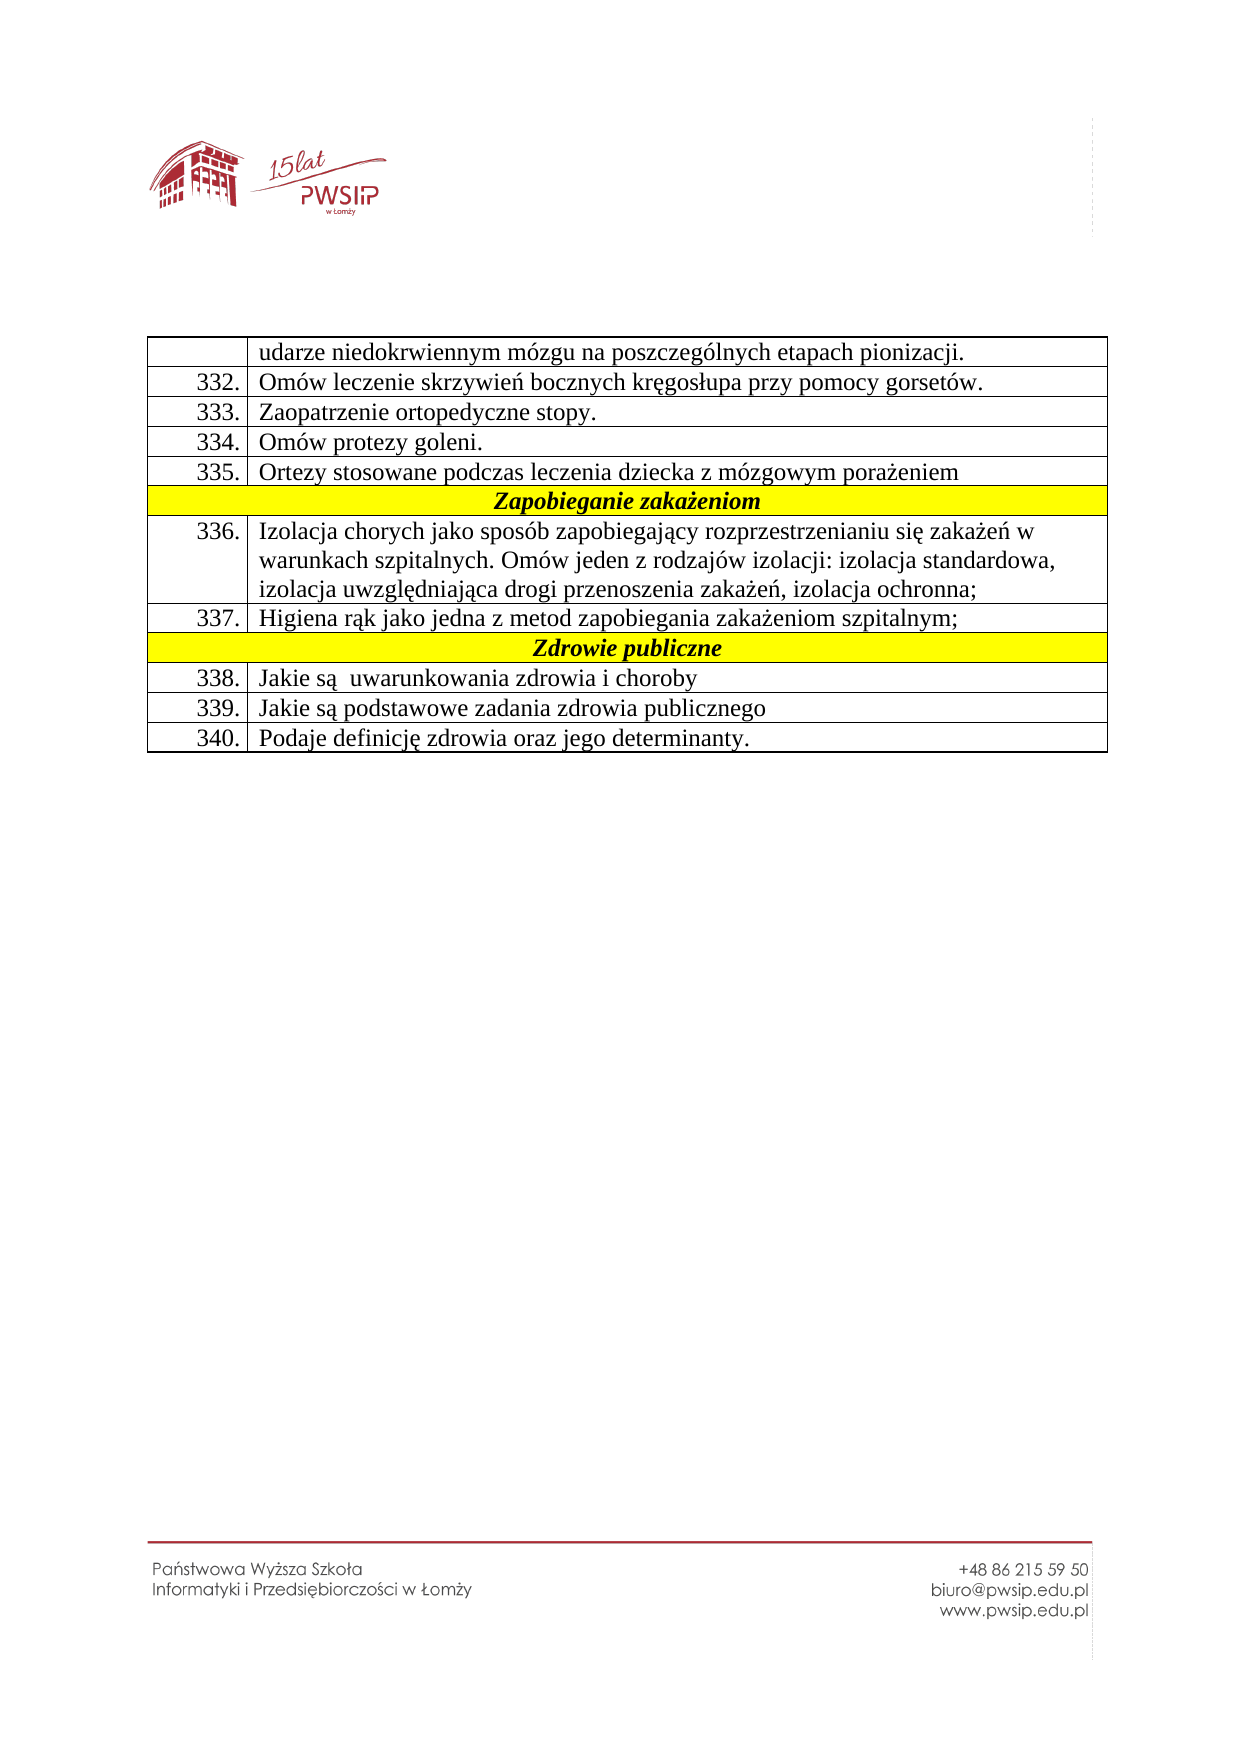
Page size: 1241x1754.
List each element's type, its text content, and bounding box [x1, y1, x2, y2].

table_cell Higiena rąk jako jedna z metod zapobiegania zakażeniom szpitalnym; [248, 604, 1107, 632]
table_cell [148, 427, 247, 456]
table_cell Omów leczenie skrzywień bocznych kręgosłupa przy pomocy gorsetów. [248, 367, 1107, 396]
picture [147, 118, 1093, 237]
table_cell Podaje definicję zdrowia oraz jego determinanty. [248, 723, 1107, 751]
table_cell [148, 516, 247, 602]
table_cell Omów zastosowanie zaopatrzenia ortopedycznego u pacjentów po przebytym udarze niedokrwiennym mózgu na poszczególnych etapach pionizacji. [248, 338, 1107, 366]
table_cell Omów protezy goleni. [248, 427, 1107, 456]
table_cell Zdrowie publiczne [148, 633, 1107, 662]
table_cell [148, 604, 247, 632]
table_cell Jakie są podstawowe zadania zdrowia publicznego [248, 693, 1107, 722]
table_cell Zaopatrzenie ortopedyczne stopy. [248, 397, 1107, 426]
picture [147, 1541, 1093, 1660]
table_cell Izolacja chorych jako sposób zapobiegający rozprzestrzenianiu się zakażeń w warunkach szpitalnych. Omów jeden z rodzajów izolacji: izolacja standardowa, izolacja uwzględniająca drogi przenoszenia zakażeń, izolacja ochronna; [248, 516, 1107, 602]
table_cell Zapobieganie zakażeniom [148, 486, 1107, 515]
table_cell [148, 367, 247, 396]
table_cell [148, 723, 247, 751]
table_cell [148, 457, 247, 485]
table_cell [148, 397, 247, 426]
table_cell [148, 693, 247, 722]
table_cell Jakie są uwarunkowania zdrowia i choroby [248, 663, 1107, 692]
table_cell Ortezy stosowane podczas leczenia dziecka z mózgowym porażeniem [248, 457, 1107, 485]
table_cell [148, 663, 247, 692]
table_cell [148, 338, 247, 366]
